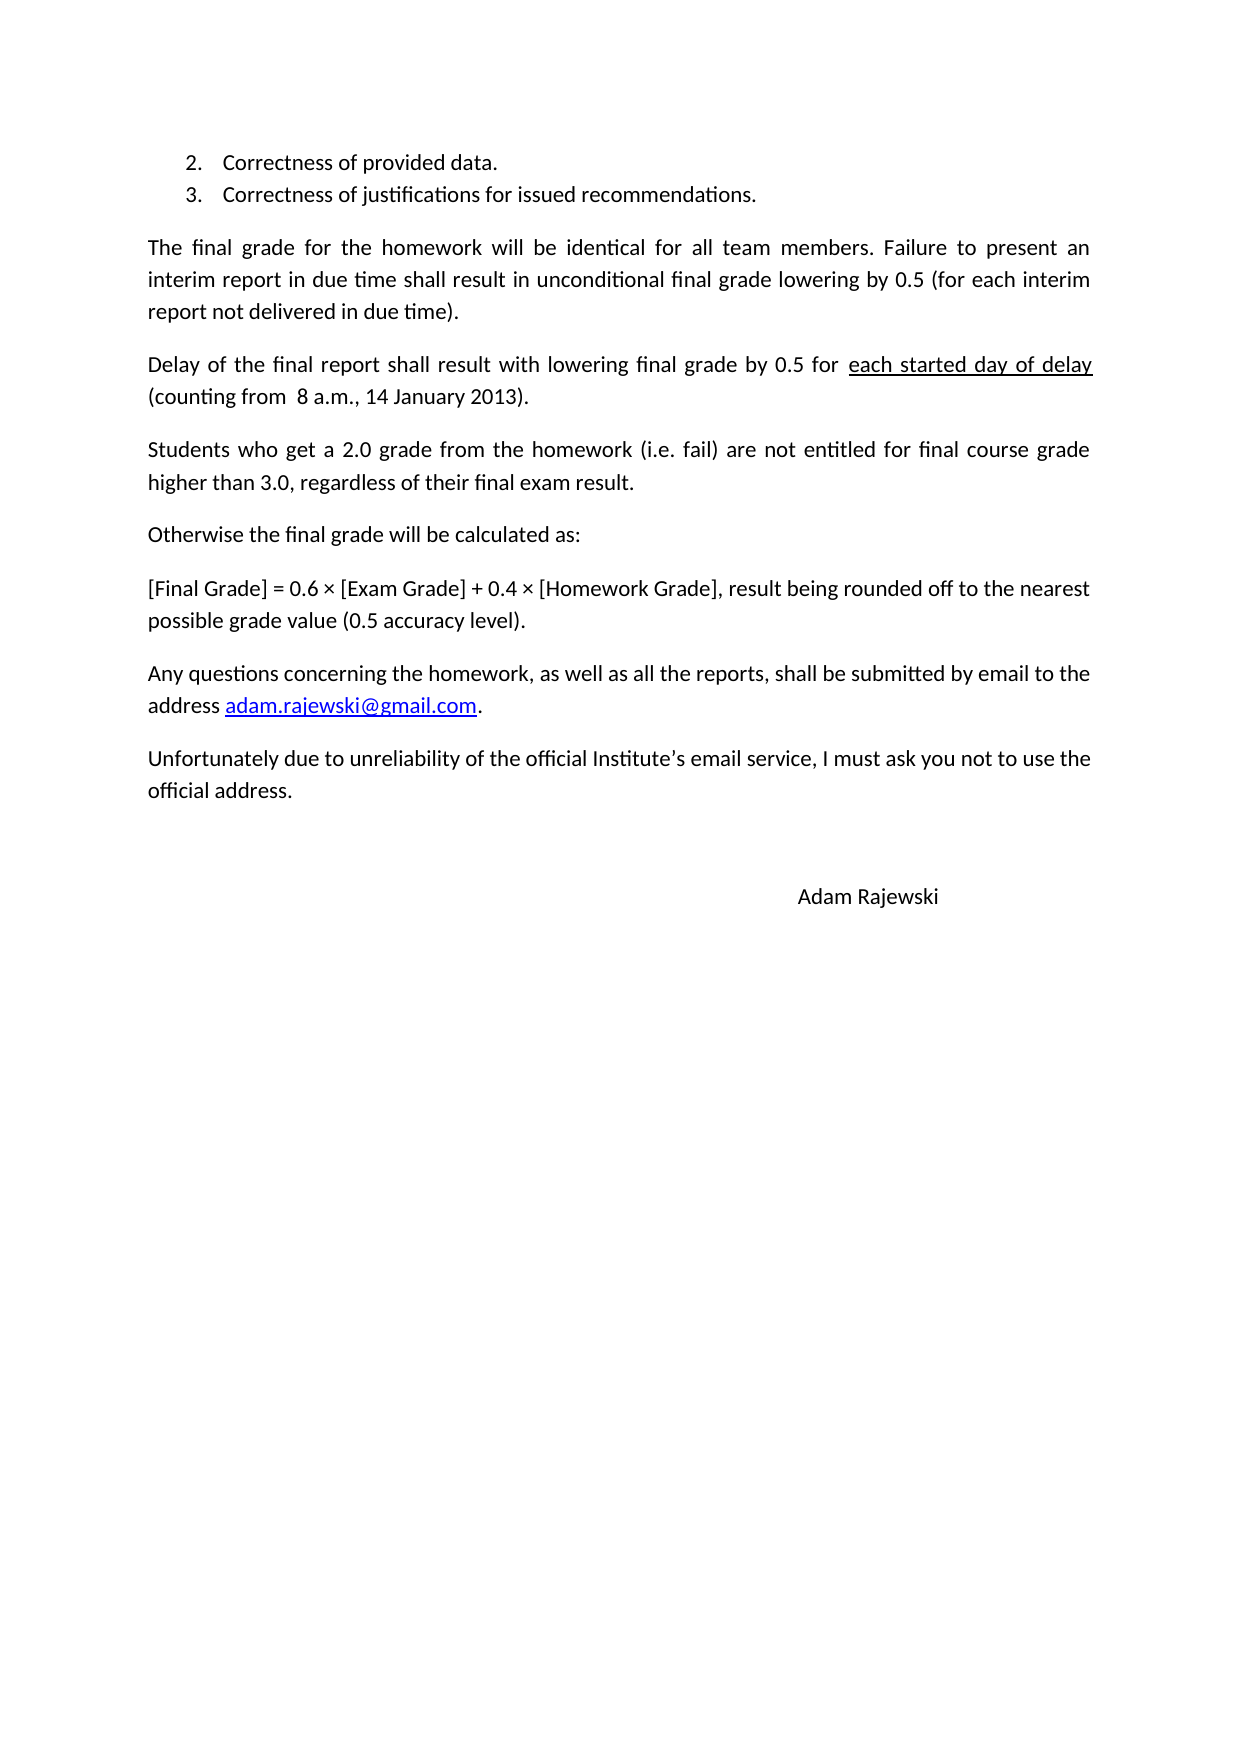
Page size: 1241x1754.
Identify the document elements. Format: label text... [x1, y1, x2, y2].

text [Final Grade] = 0.6 × [Exam Grade] + 0.4 × [Homework Grade], result being rounded off to the nearest possible grade value (0.5 accuracy level). [148, 574, 1093, 634]
text Delay of the final report shall result with lowering final grade by 0.5 for each started day of delay (counting from .m., 14 January 2013). [148, 350, 1093, 410]
text Adam Rajewski [148, 882, 1093, 910]
text Any questions concerning the homework, as well as all the reports, shall be submitted by email to the address adam.rajewski@gmail.com. [148, 659, 1093, 719]
text Otherwise the final grade will be calculated as: [148, 521, 1093, 549]
text Unfortunately due to unreliability of the official Institute’s email service, I must ask you not to use the official address. [148, 744, 1093, 804]
text The final grade for the homework will be identical for all team members. Failure to present an interim report in due time shall result in unconditional final grade lowering by 0.5 (for each interim report not delivered in due time). [148, 233, 1093, 325]
list Correctness of provided data. [185, 148, 1093, 176]
text Students who get a 2.0 grade from the homework (i.e. fail) are not entitled for final course grade higher than 3.0, regardless of their final exam result. [148, 435, 1093, 496]
list Correctness of justifications for issued recommendations. [185, 180, 1093, 208]
